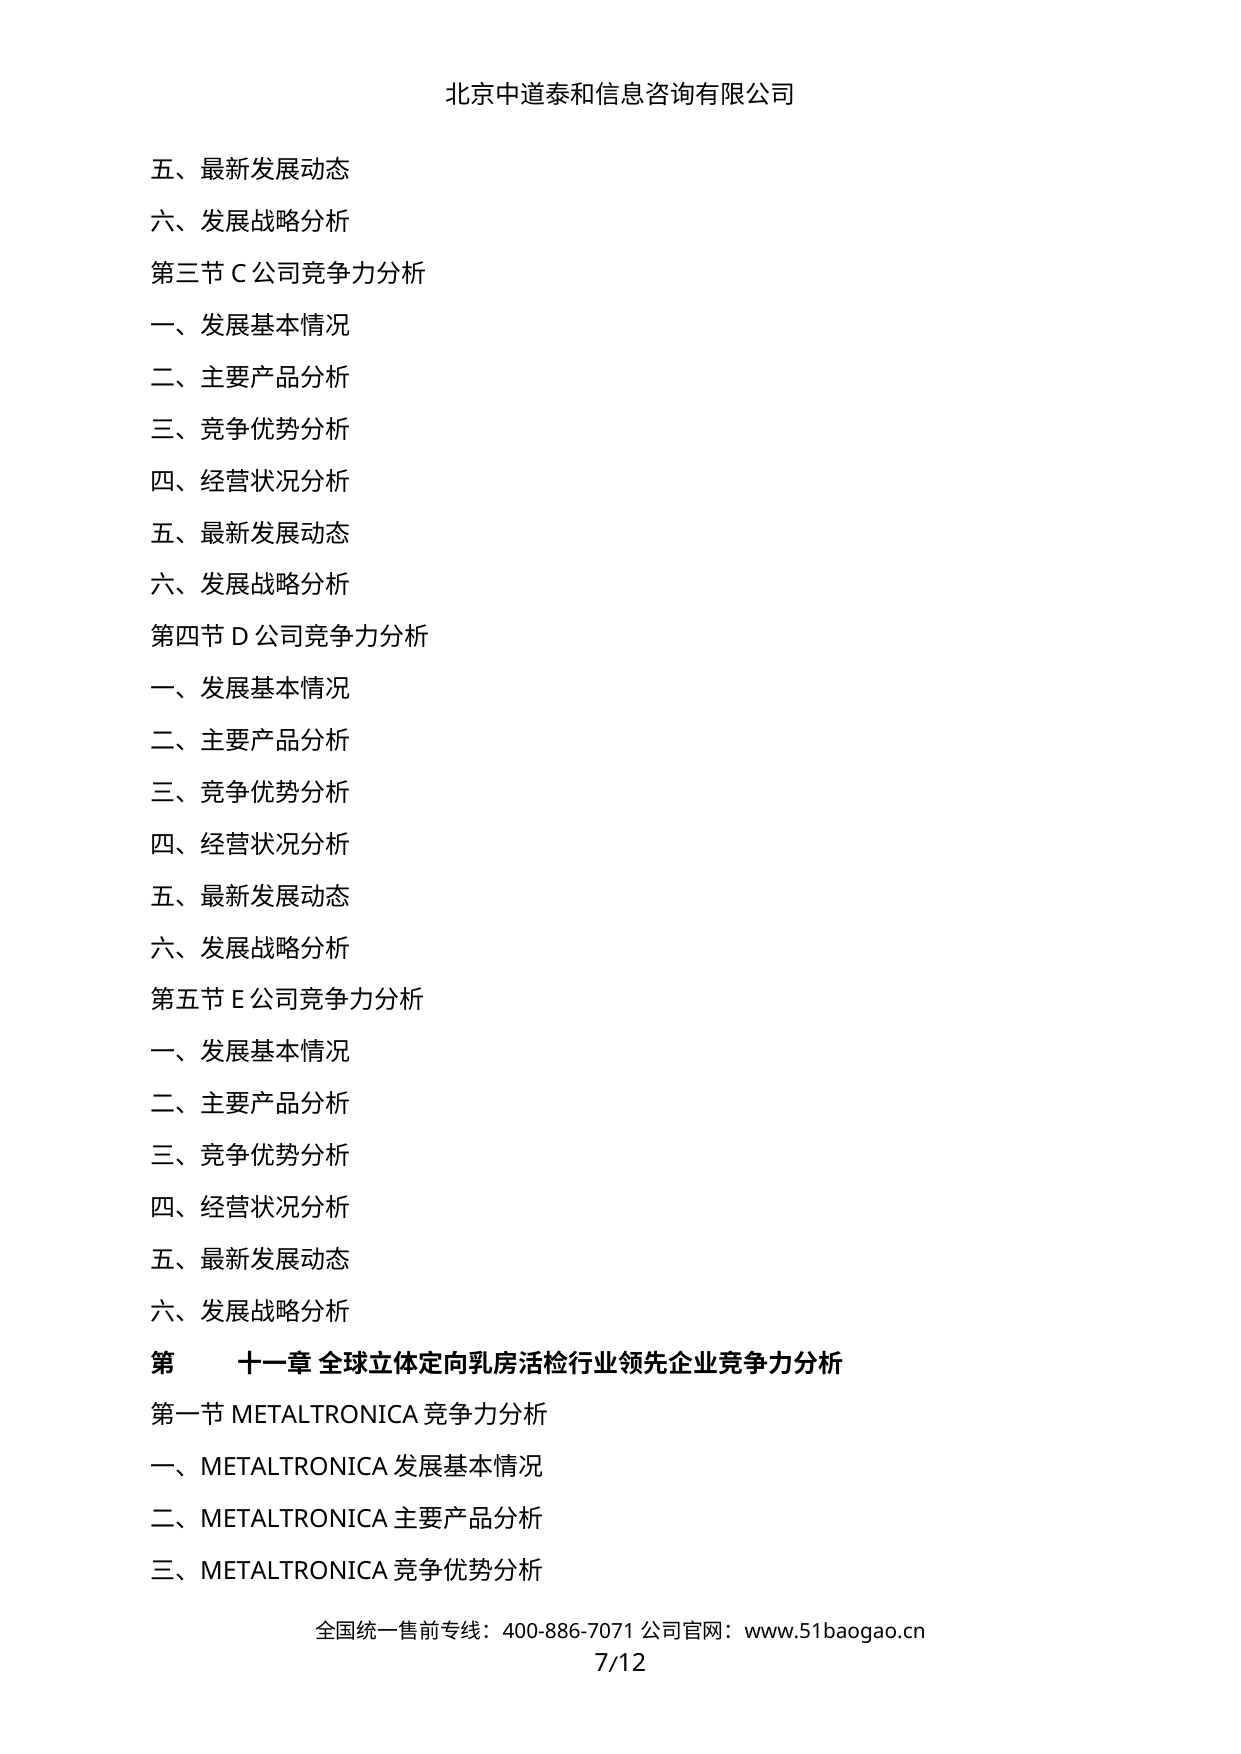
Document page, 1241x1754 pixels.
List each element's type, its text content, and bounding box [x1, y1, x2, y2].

text 一、METALTRONICA发展基本情况 [150, 1447, 1090, 1483]
text 三、竞争优势分析 [150, 409, 1090, 446]
text 第五节 E公司竞争力分析 [150, 980, 1090, 1016]
text 二、主要产品分析 [150, 1084, 1090, 1120]
text 三、METALTRONICA竞争优势分析 [150, 1551, 1090, 1587]
text 二、主要产品分析 [150, 357, 1090, 394]
text 六、发展战略分析 [150, 1291, 1090, 1327]
text 六、发展战略分析 [150, 565, 1090, 601]
text 六、发展战略分析 [150, 202, 1090, 238]
text 四、经营状况分析 [150, 824, 1090, 861]
text 第 十一章 全球立体定向乳房活检行业领先企业竞争力分析 [150, 1343, 1090, 1379]
text 六、发展战略分析 [150, 928, 1090, 964]
text 三、竞争优势分析 [150, 1136, 1090, 1172]
text 四、经营状况分析 [150, 461, 1090, 497]
text 一、发展基本情况 [150, 669, 1090, 705]
text 四、经营状况分析 [150, 1187, 1090, 1224]
text 一、发展基本情况 [150, 306, 1090, 342]
text 五、最新发展动态 [150, 150, 1090, 186]
text 第三节 C公司竞争力分析 [150, 254, 1090, 290]
text 第四节 D公司竞争力分析 [150, 617, 1090, 653]
text 二、主要产品分析 [150, 721, 1090, 757]
text 五、最新发展动态 [150, 1239, 1090, 1276]
text 五、最新发展动态 [150, 513, 1090, 549]
text 第一节 METALTRONICA竞争力分析 [150, 1395, 1090, 1431]
text 三、竞争优势分析 [150, 772, 1090, 809]
text 一、发展基本情况 [150, 1032, 1090, 1068]
text 五、最新发展动态 [150, 876, 1090, 912]
text 二、METALTRONICA主要产品分析 [150, 1499, 1090, 1535]
